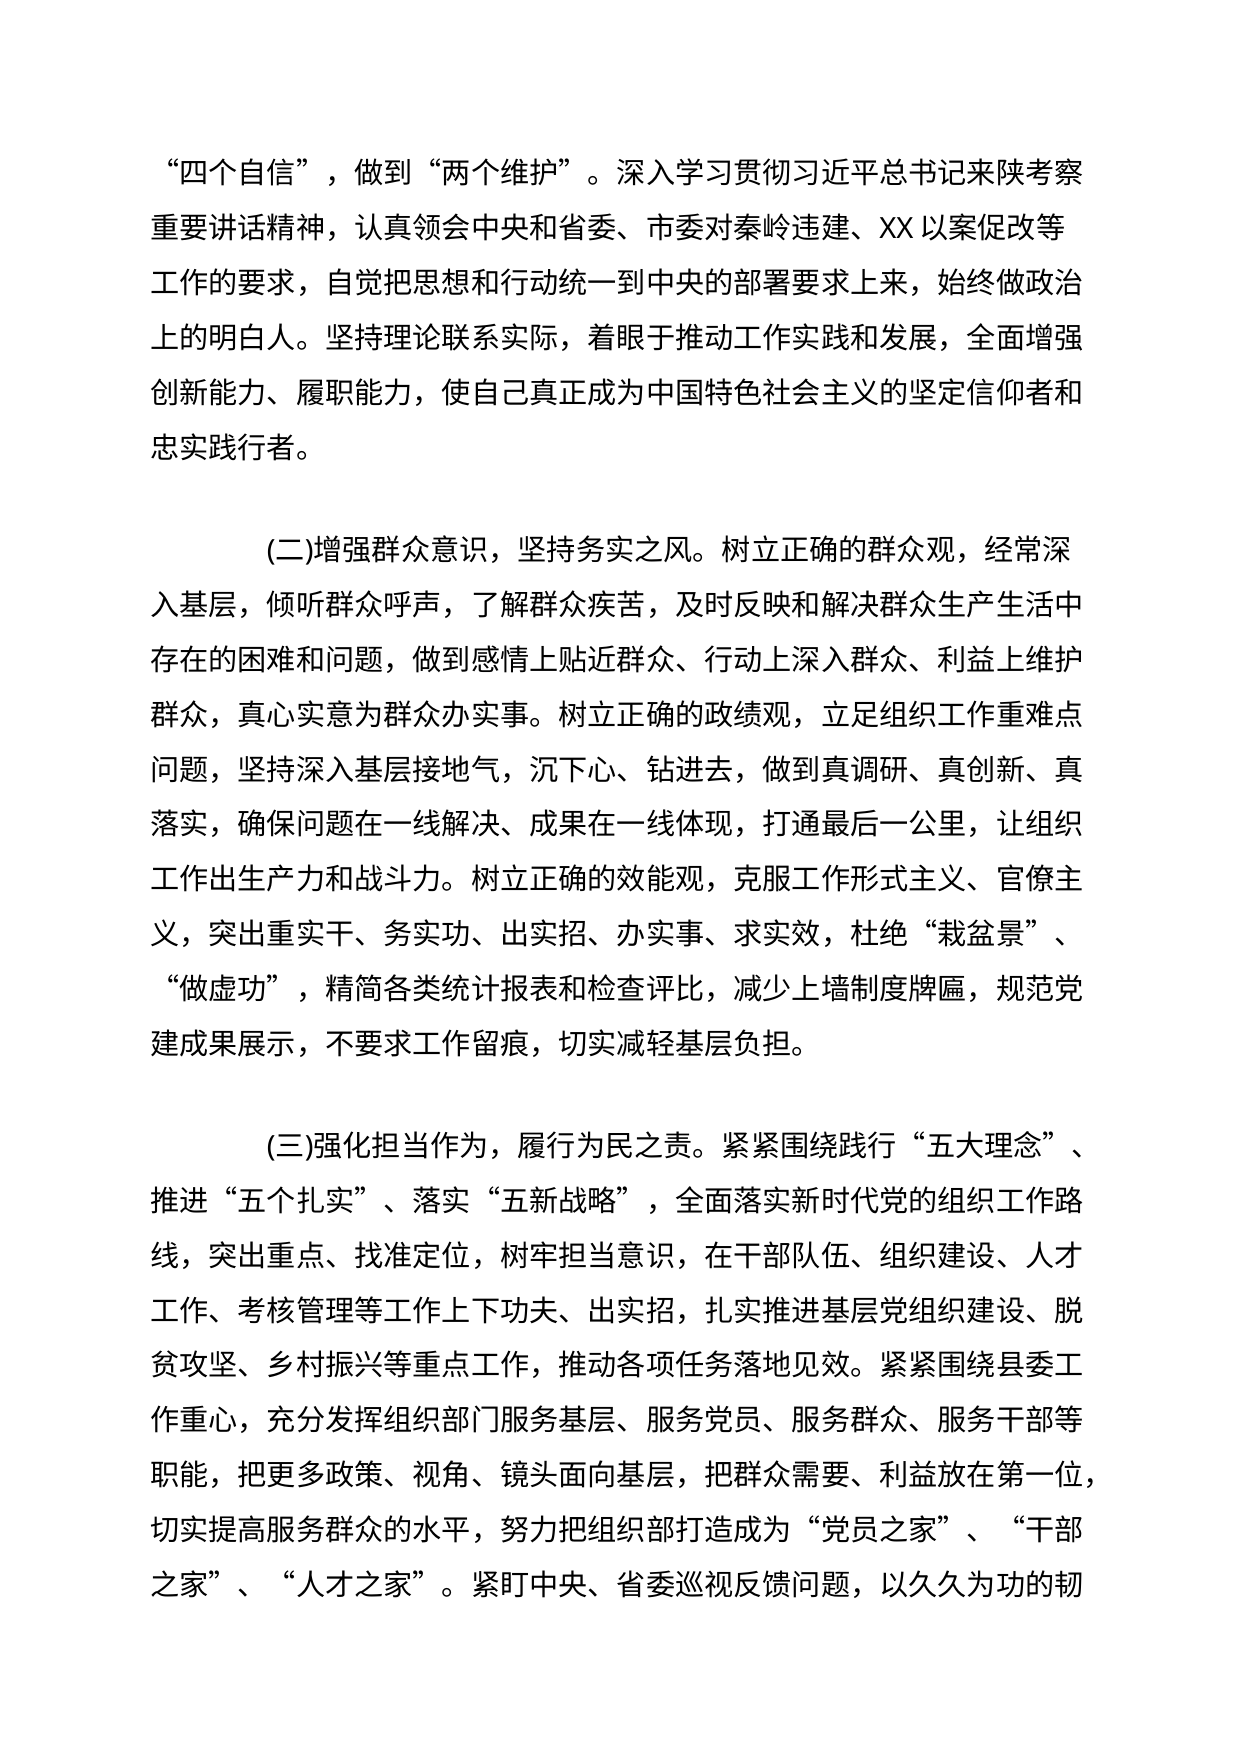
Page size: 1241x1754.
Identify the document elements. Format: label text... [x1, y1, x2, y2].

text (二)增强群众意识，坚持务实之风。树立正确的群众观，经常深入基层，倾听群众呼声，了解群众疾苦，及时反映和解决群众生产生活中存在的困难和问题，做到感情上贴近群众、行动上深入群众、利益上维护群众，真心实意为群众办实事。树立正确的政绩观，立足组织工作重难点问题，坚持深入基层接地气，沉下心、钻进去，做到真调研、真创新、真落实，确保问题在一线解决、成果在一线体现，打通最后一公里，让组织工作出生产力和战斗力。树立正确的效能观，克服工作形式主义、官僚主义，突出重实干、务实功、出实招、办实事、求实效，杜绝“栽盆景”、“做虚功”，精简各类统计报表和检查评比，减少上墙制度牌匾，规范党建成果展示，不要求工作留痕，切实减轻基层负担。 [150, 526, 1090, 1063]
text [150, 150, 1090, 467]
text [150, 1122, 1090, 1604]
